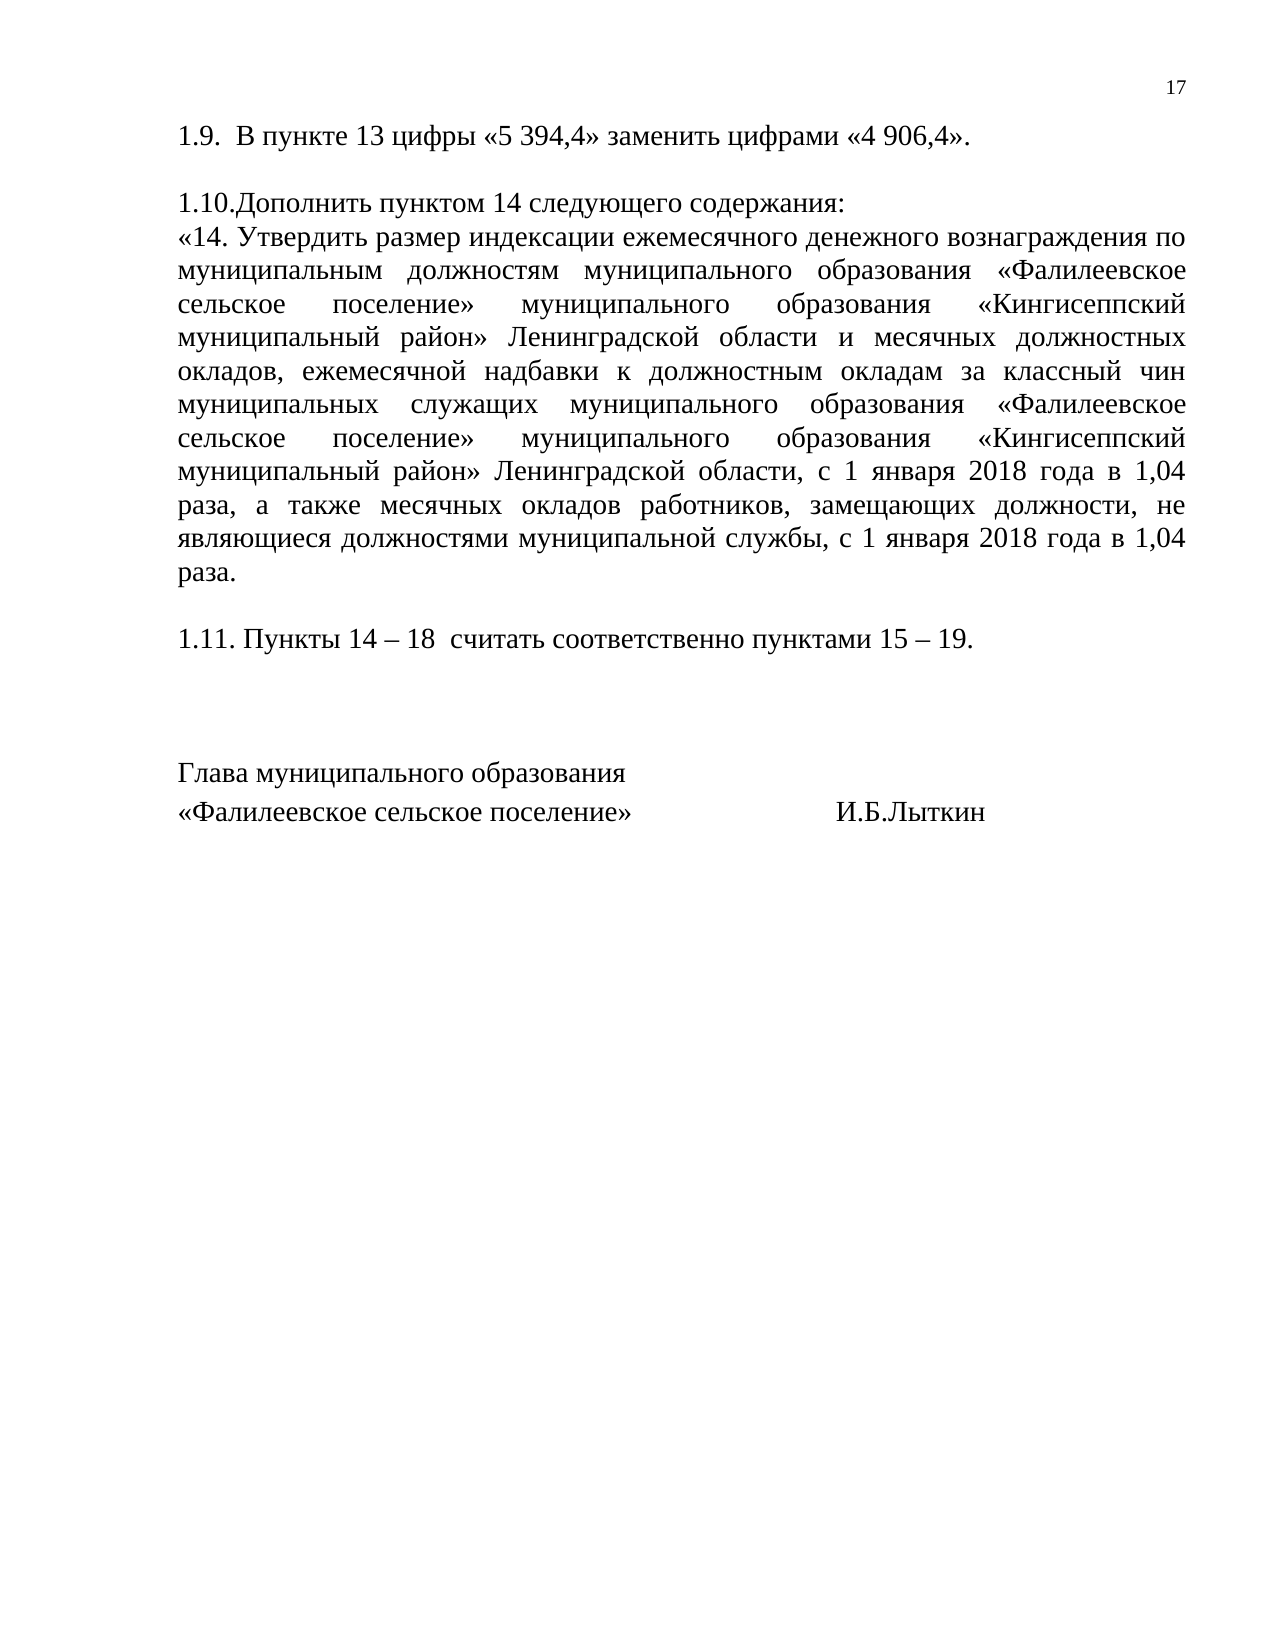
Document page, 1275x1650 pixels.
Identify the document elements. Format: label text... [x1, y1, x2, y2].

text 1.11. Пункты 14 – 18 считать соответственно пунктами 15 – 19. [177, 621, 1186, 655]
text «Фалилеевское сельское поселение» И.Б.Лыткин [177, 794, 1161, 827]
text Глава муниципального образования [177, 755, 1161, 789]
text 1.10.Дополнить пунктом 14 следующего содержания: [177, 185, 1186, 219]
text 1.9. В пункте 13 цифры «5 394,4» заменить цифрами «4 906,4». [177, 118, 1186, 152]
text «14. Утвердить размер индексации ежемесячного денежного вознаграждения по муниципальным должностям муниципального образования «Фалилеевское сельское поселение» муниципального образования «Кингисеппский муниципальный район» Ленинградской области и месячных должностных окладов, ежемесячной надбавки к должностным окладам за классный чин муниципальных служащих муниципального образования «Фалилеевское сельское поселение» муниципального образования «Кингисеппский муниципальный район» Ленинградской области, с 1 января 2018 года в 1,04 раза, а также месячных окладов работников, замещающих должности, не являющиеся должностями муниципальной службы, с 1 января 2018 года в 1,04 раза. [177, 219, 1186, 588]
